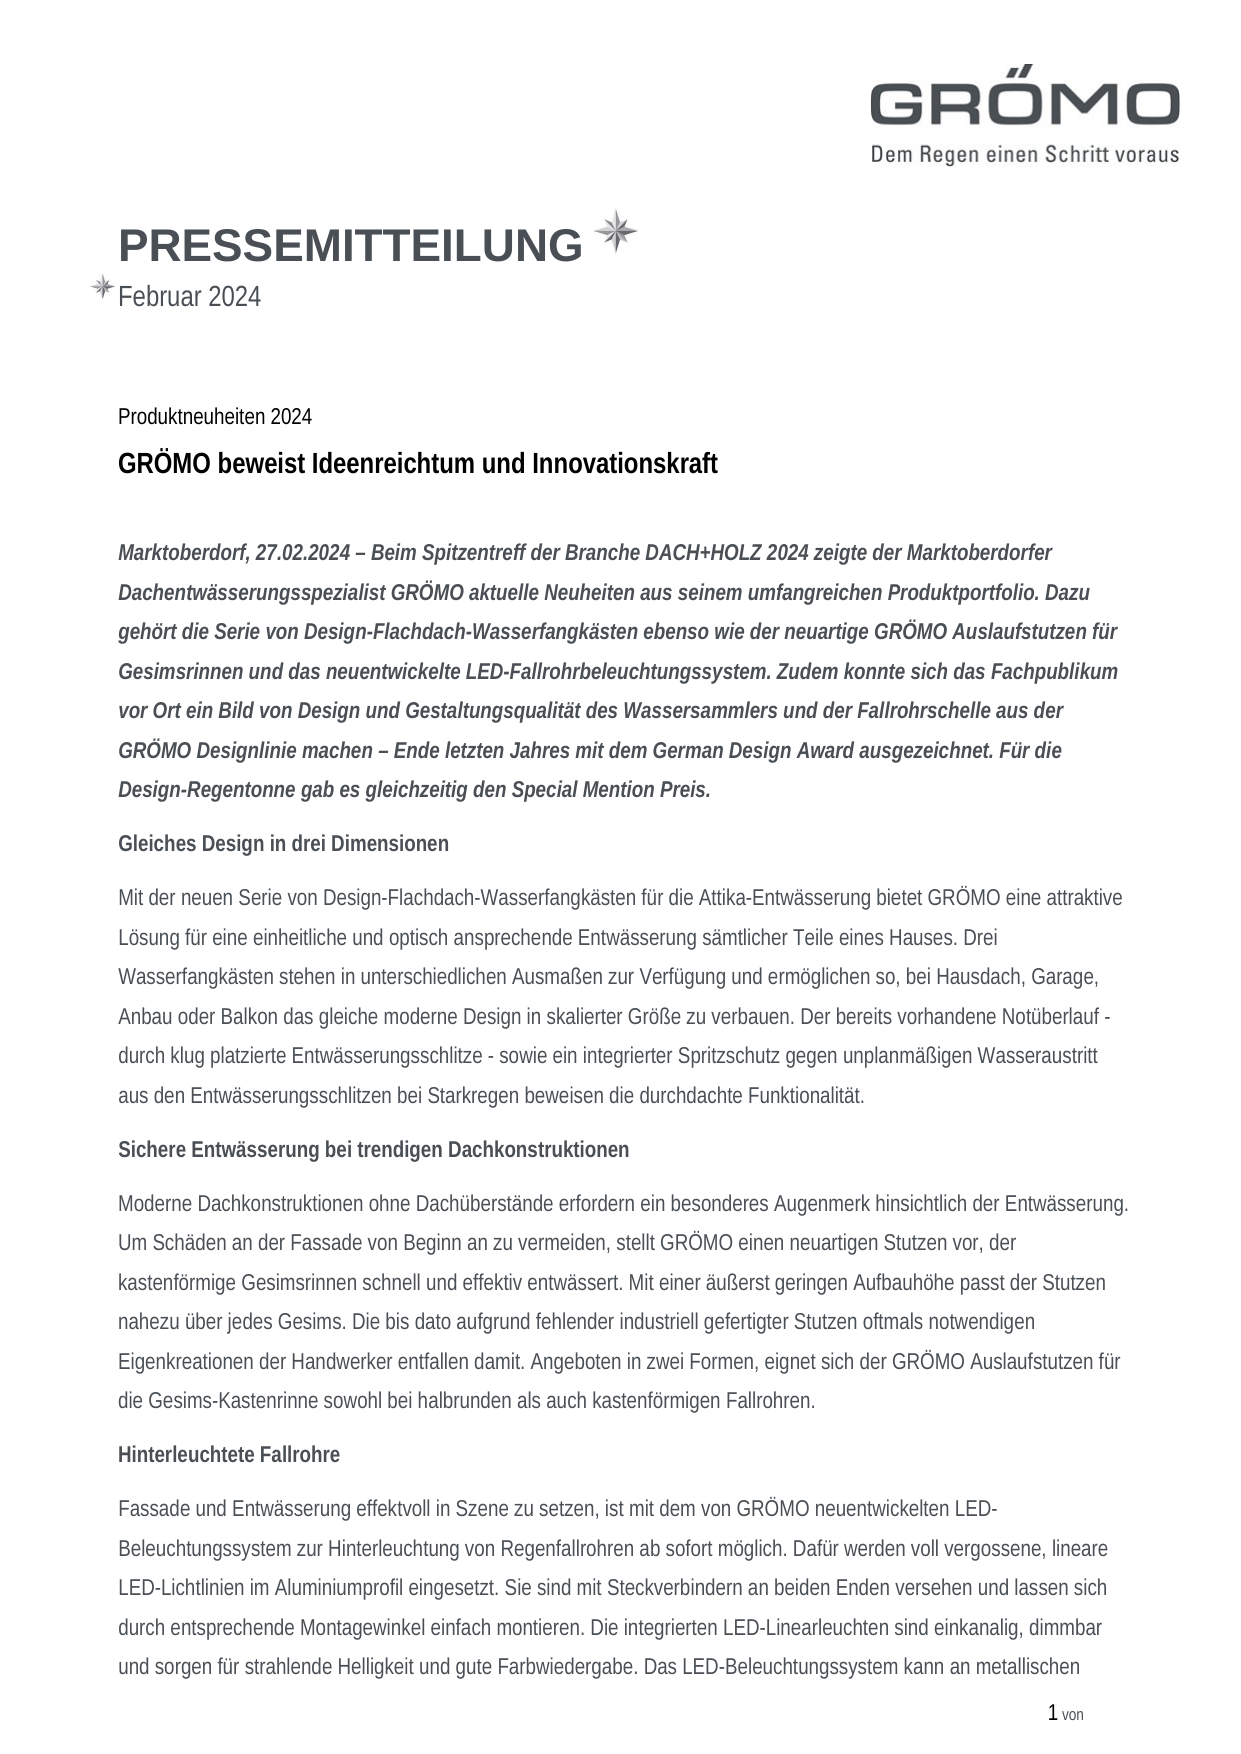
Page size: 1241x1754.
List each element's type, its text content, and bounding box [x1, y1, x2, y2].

subtitle Fassade und Entwässerung effektvoll in Szene zu setzen, ist mit dem von GRÖMO neuentwickelten LED-Beleuchtungssystem zur Hinterleuchtung von Regenfallrohren ab sofort möglich. Dafür werden voll vergossene, lineare LED-Lichtlinien im Aluminiumprofil eingesetzt. Sie sind mit Steckverbindern an beiden Enden versehen und lassen sich durch entsprechende Montagewinkel einfach montieren. Die integrierten LED-Linearleuchten sind einkanalig, dimmbar und sorgen für strahlende Helligkeit und gute Farbwiedergabe. Das LED-Beleuchtungssystem kann an metallischen [118, 1495, 1130, 1679]
picture [589, 204, 641, 256]
text Produktneuheiten 2024 GRÖMO beweist Ideenreichtum und Innovationskraft [118, 403, 1130, 479]
subtitle Moderne Dachkonstruktionen ohne Dachüberstände erfordern ein besonderes Augenmerk hinsichtlich der Entwässerung. Um Schäden an der Fassade von Beginn an zu vermeiden, stellt GRÖMO einen neuartigen Stutzen vor, der kastenförmige Gesimsrinnen schnell und effektiv entwässert. Mit einer äußerst geringen Aufbauhöhe passt der Stutzen nahezu über jedes Gesims. Die bis dato aufgrund fehlender industriell gefertigter Stutzen oftmals notwendigen Eigenkreationen der Handwerker entfallen damit. Angeboten in zwei Formen, eignet sich der GRÖMO Auslaufstutzen für die Gesims-Kastenrinne sowohl bei halbrunden als auch kastenförmigen Fallrohren. [118, 1190, 1130, 1413]
text Februar 2024 [118, 279, 1130, 313]
subtitle Gleiches Design in drei Dimensionen [118, 830, 1130, 857]
picture [87, 271, 117, 301]
subtitle Marktoberdorf, 27.02.2024 – Beim Spitzentreff der Branche DACH+HOLZ 2024 zeigte der Marktoberdorfer Dachentwässerungsspezialist GRÖMO aktuelle Neuheiten aus seinem umfangreichen Produktportfolio. Dazu gehört die Serie von Design-Flachdach-Wasserfangkästen ebenso wie der neuartige GRÖMO Auslaufstutzen für Gesimsrinnen und das neuentwickelte LED-Fallrohrbeleuchtungssystem. Zudem konnte sich das Fachpublikum vor Ort ein Bild von Design und Gestaltungsqualität des Wassersammlers und der Fallrohrschelle aus der GRÖMO Designlinie machen – Ende letzten Jahres mit dem German Design Award ausgezeichnet. Für die Design-Regentonne gab es gleichzeitig den Special Mention Preis. [118, 539, 1130, 802]
subtitle Mit der neuen Serie von Design-Flachdach-Wasserfangkästen für die Attika-Entwässerung bietet GRÖMO eine attraktive Lösung für eine einheitliche und optisch ansprechende Entwässerung sämtlicher Teile eines Hauses. Drei Wasserfangkästen stehen in unterschiedlichen Ausmaßen zur Verfügung und ermöglichen so, bei Hausdach, Garage, Anbau oder Balkon das gleiche moderne Design in skalierter Größe zu verbauen. Der bereits vorhandene Notüberlauf -durch klug platzierte Entwässerungsschlitze - sowie ein integrierter Spritzschutz gegen unplanmäßigen Wasseraustritt aus den Entwässerungsschlitzen bei Starkregen beweisen die durchdachte Funktionalität. [118, 884, 1130, 1108]
subtitle Sichere Entwässerung bei trendigen Dachkonstruktionen [118, 1136, 1130, 1162]
subtitle Hinterleuchtete Fallrohre [118, 1441, 1130, 1468]
picture [870, 64, 1180, 167]
text PRESSEMITTEILUNG [118, 219, 1130, 271]
